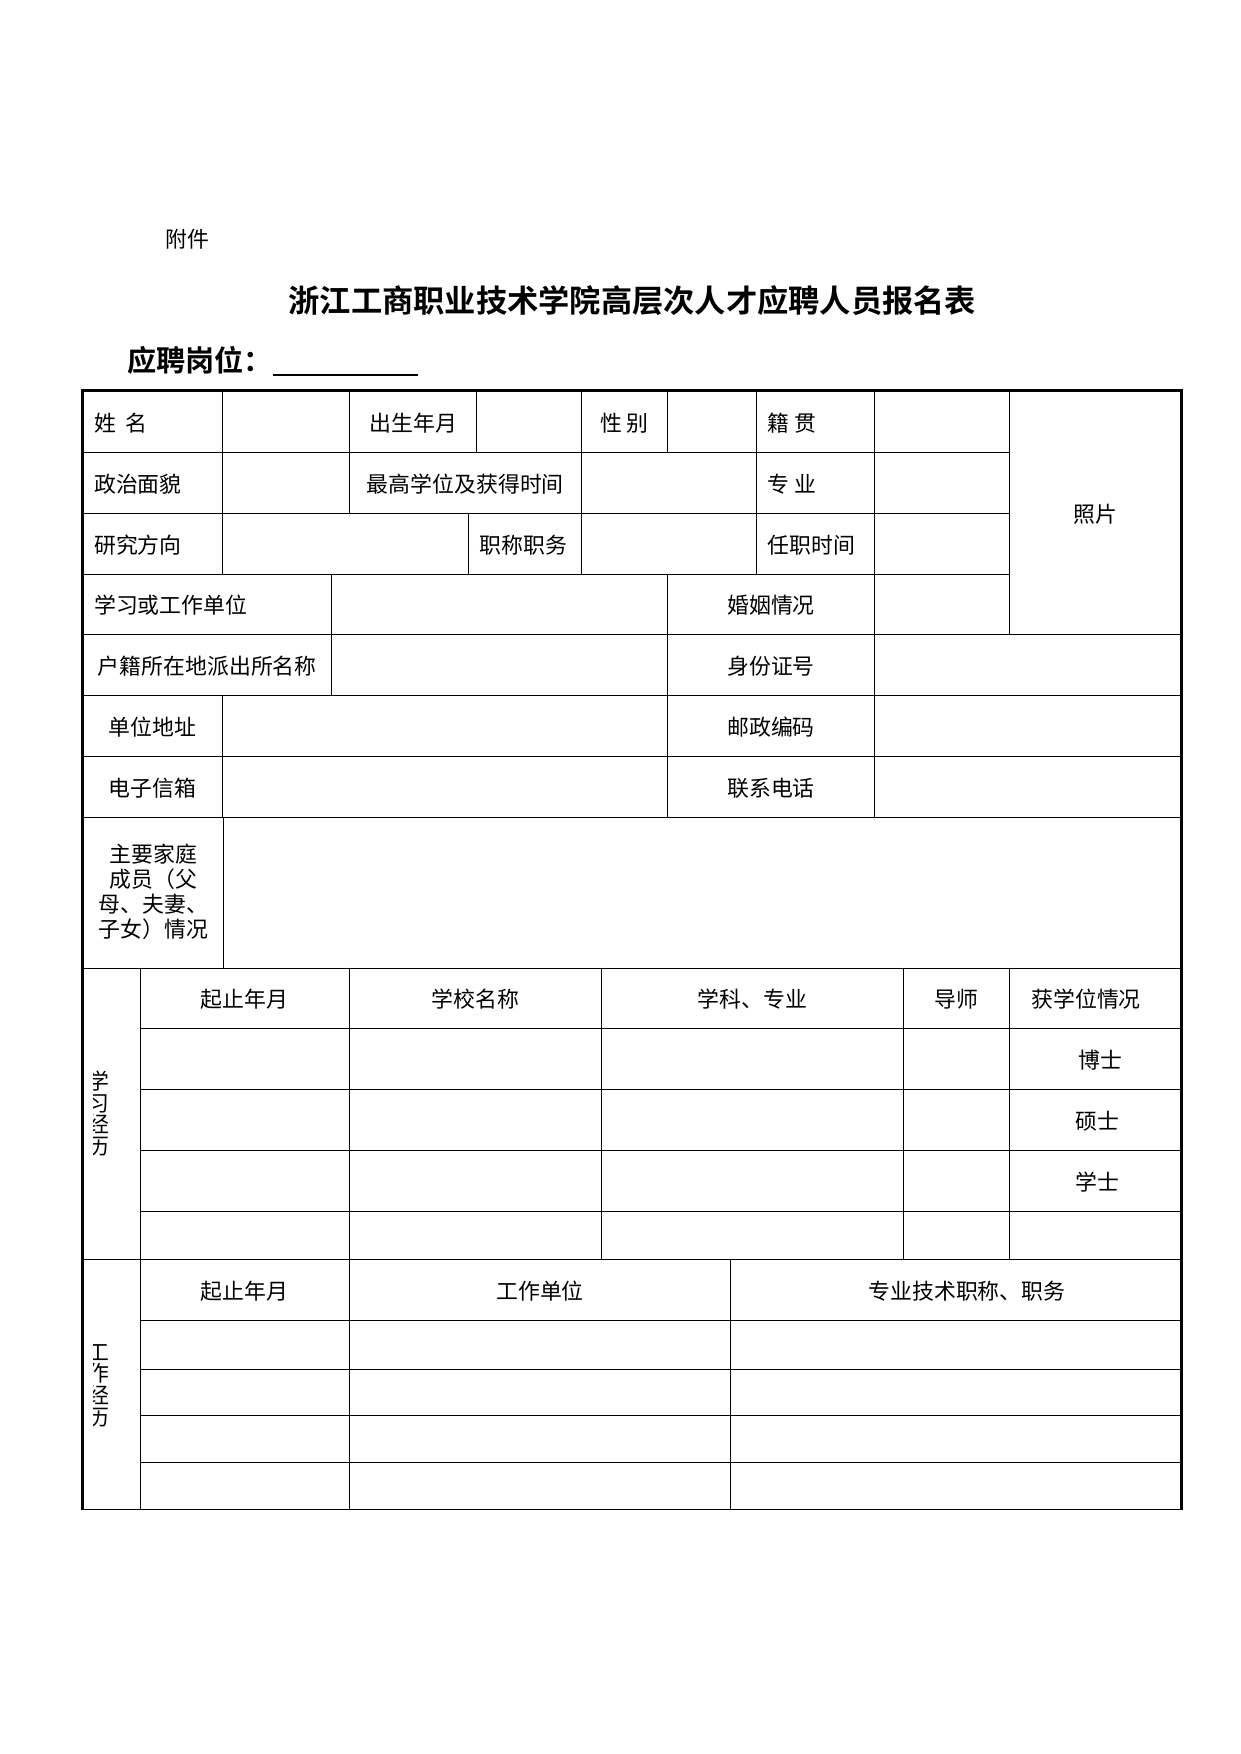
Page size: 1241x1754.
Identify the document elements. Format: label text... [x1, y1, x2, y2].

table_cell 学科、专业 [602, 969, 903, 1028]
table_cell [350, 1416, 730, 1462]
table_header [223, 392, 349, 452]
table_header 照片 [1010, 392, 1180, 634]
table_cell [602, 1029, 903, 1089]
table_header 籍 贯 [757, 392, 874, 452]
table_cell [602, 1151, 903, 1211]
table_cell [602, 1212, 903, 1259]
table_cell 获学位情况 [1010, 969, 1180, 1028]
table_cell [223, 696, 667, 756]
table_cell [350, 1321, 730, 1368]
table_cell [875, 696, 1180, 756]
table_cell [582, 514, 756, 574]
table_cell 政治面貌 [84, 453, 222, 513]
table_cell 婚姻情况 [668, 575, 874, 634]
table_cell [582, 453, 756, 513]
table_cell [141, 1321, 349, 1368]
table_cell 学习经历 [84, 969, 140, 1259]
table_cell [875, 757, 1180, 817]
table_cell [223, 453, 349, 513]
table_cell 电子信箱 [84, 757, 222, 817]
table_cell 工作单位 [350, 1260, 730, 1320]
table_cell [141, 1212, 349, 1259]
table_cell 学士 [1010, 1151, 1180, 1211]
table_cell [904, 1090, 1009, 1150]
table_cell 身份证号 [668, 635, 874, 695]
table_cell [141, 1151, 349, 1211]
text 应聘岗位： [109, 329, 1098, 389]
table_cell [350, 1463, 730, 1509]
table_cell [602, 1090, 903, 1150]
table_cell 硕士 [1010, 1090, 1180, 1150]
table_cell [141, 1416, 349, 1462]
table_cell 研究方向 [84, 514, 222, 574]
table_cell 工作经历 [84, 1260, 140, 1509]
table_cell [224, 818, 1180, 968]
table_cell [223, 514, 468, 574]
table_cell 学习或工作单位 [84, 575, 331, 634]
table_header 性 别 [582, 392, 667, 452]
table_cell [904, 1151, 1009, 1211]
table_cell [141, 1370, 349, 1415]
table_cell 职称职务 [469, 514, 581, 574]
table_cell 户籍所在地派出所名称 [84, 635, 331, 695]
table_cell [875, 453, 1009, 513]
table_cell [141, 1090, 349, 1150]
table_cell 学校名称 [350, 969, 601, 1028]
table_header 出生年月 [350, 392, 476, 452]
table_cell 最高学位及获得时间 [350, 453, 581, 513]
text 附件 [165, 208, 1098, 268]
table_cell [731, 1416, 1180, 1462]
table_cell [141, 1463, 349, 1509]
table_cell 专业技术职称、职务 [731, 1260, 1180, 1320]
table_cell [350, 1090, 601, 1150]
table_cell 起止年月 [141, 969, 349, 1028]
table_cell [875, 635, 1180, 695]
table_cell [223, 757, 667, 817]
table_cell 联系电话 [668, 757, 874, 817]
table_cell [350, 1370, 730, 1415]
table_cell [731, 1321, 1180, 1368]
table_header 姓 名 [84, 392, 222, 452]
table_cell [731, 1370, 1180, 1415]
table_cell [904, 1212, 1009, 1259]
table_cell 起止年月 [141, 1260, 349, 1320]
table_cell 主要家庭 成员（父母、夫妻、子女）情况 [84, 818, 223, 968]
table_cell [731, 1463, 1180, 1509]
table_cell 单位地址 [84, 696, 222, 756]
table_cell [1010, 1212, 1180, 1259]
table_cell [875, 514, 1009, 574]
table_cell 导师 [904, 969, 1009, 1028]
table_header [477, 392, 581, 452]
table_cell [350, 1029, 601, 1089]
table_cell [350, 1151, 601, 1211]
table_cell [875, 575, 1009, 634]
table_header [668, 392, 756, 452]
table_header [875, 392, 1009, 452]
table_cell [332, 635, 667, 695]
table_cell 专 业 [757, 453, 874, 513]
table_cell [904, 1029, 1009, 1089]
table_cell 邮政编码 [668, 696, 874, 756]
table_cell [350, 1212, 601, 1259]
table_cell 任职时间 [757, 514, 874, 574]
table_cell [332, 575, 667, 634]
table_cell [141, 1029, 349, 1089]
table_cell 博士 [1010, 1029, 1180, 1089]
text 浙江工商职业技术学院高层次人才应聘人员报名表 [165, 268, 1098, 329]
